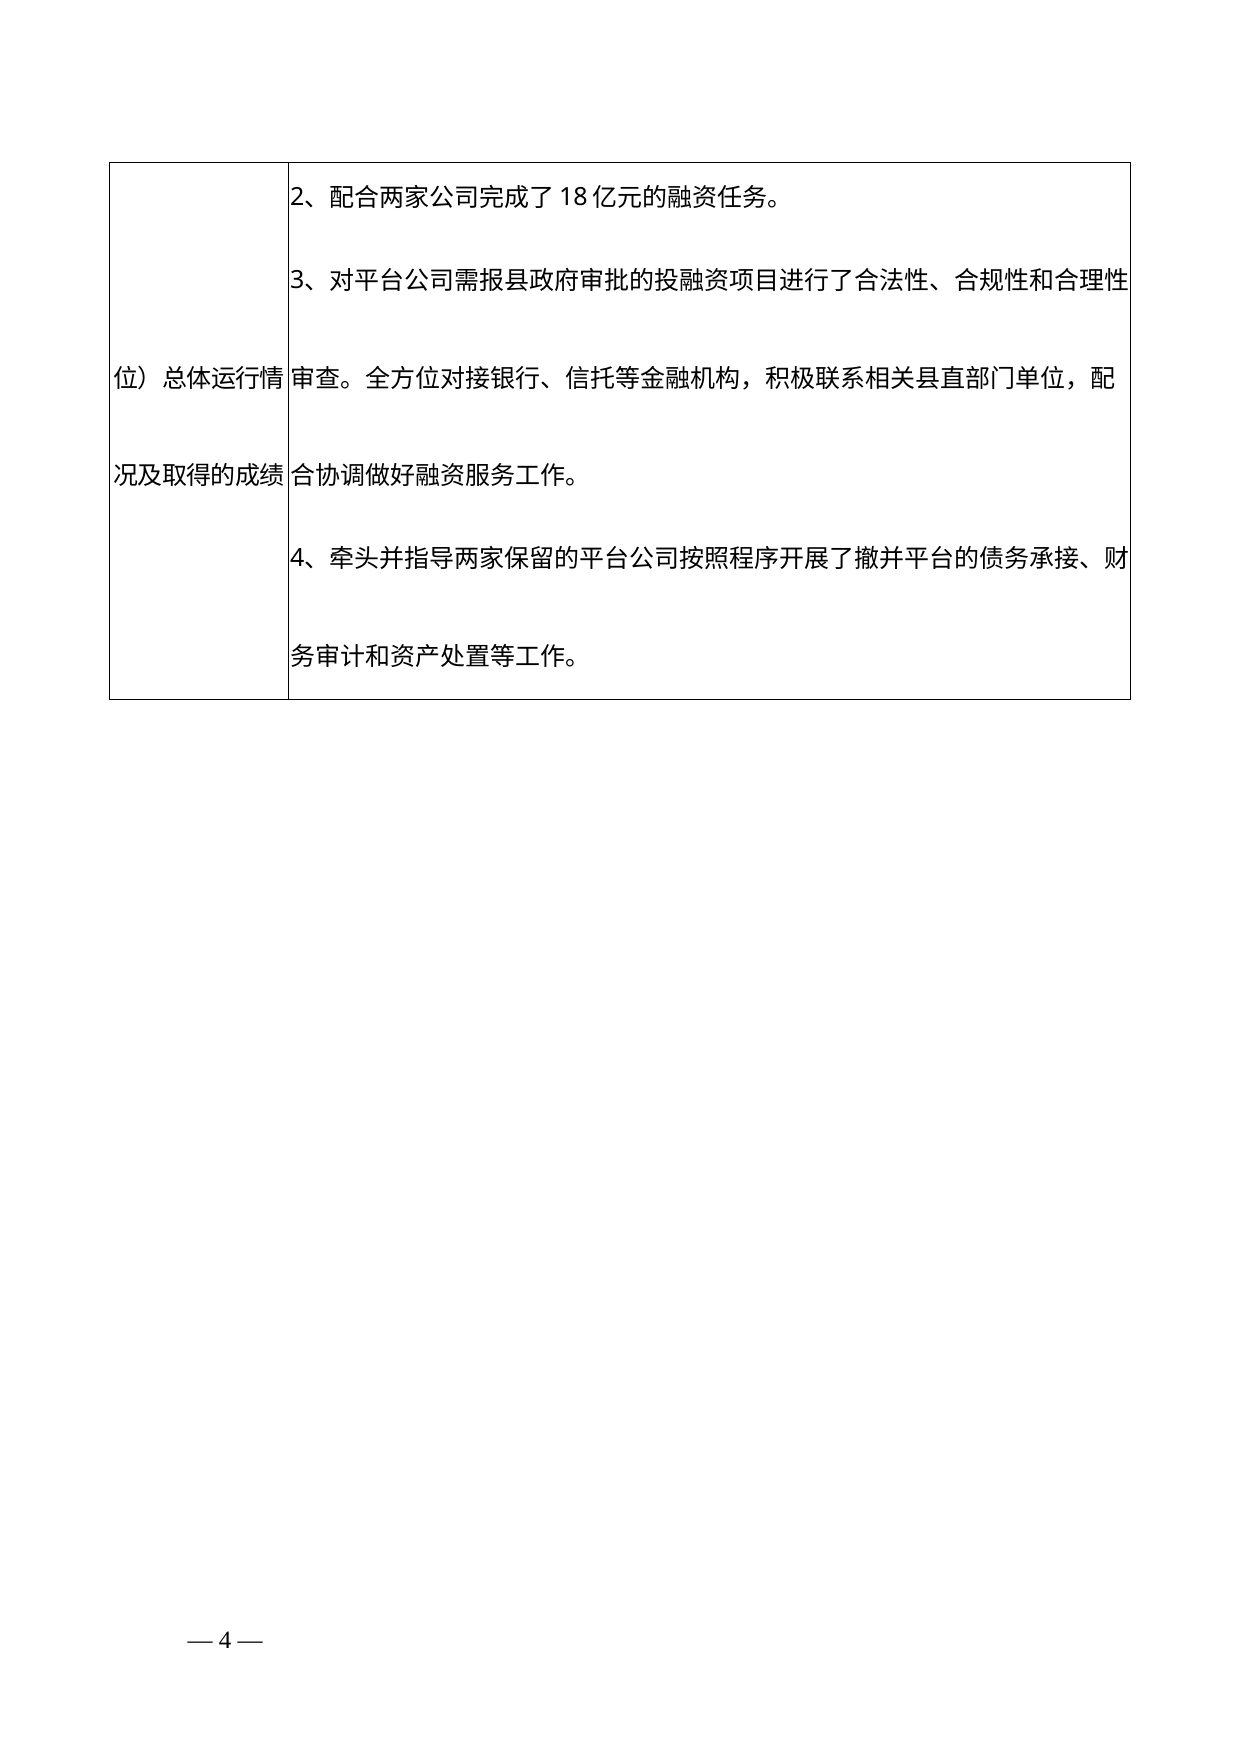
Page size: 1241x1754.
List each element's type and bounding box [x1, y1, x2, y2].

table_cell [110, 163, 288, 699]
table_cell [289, 163, 1130, 699]
